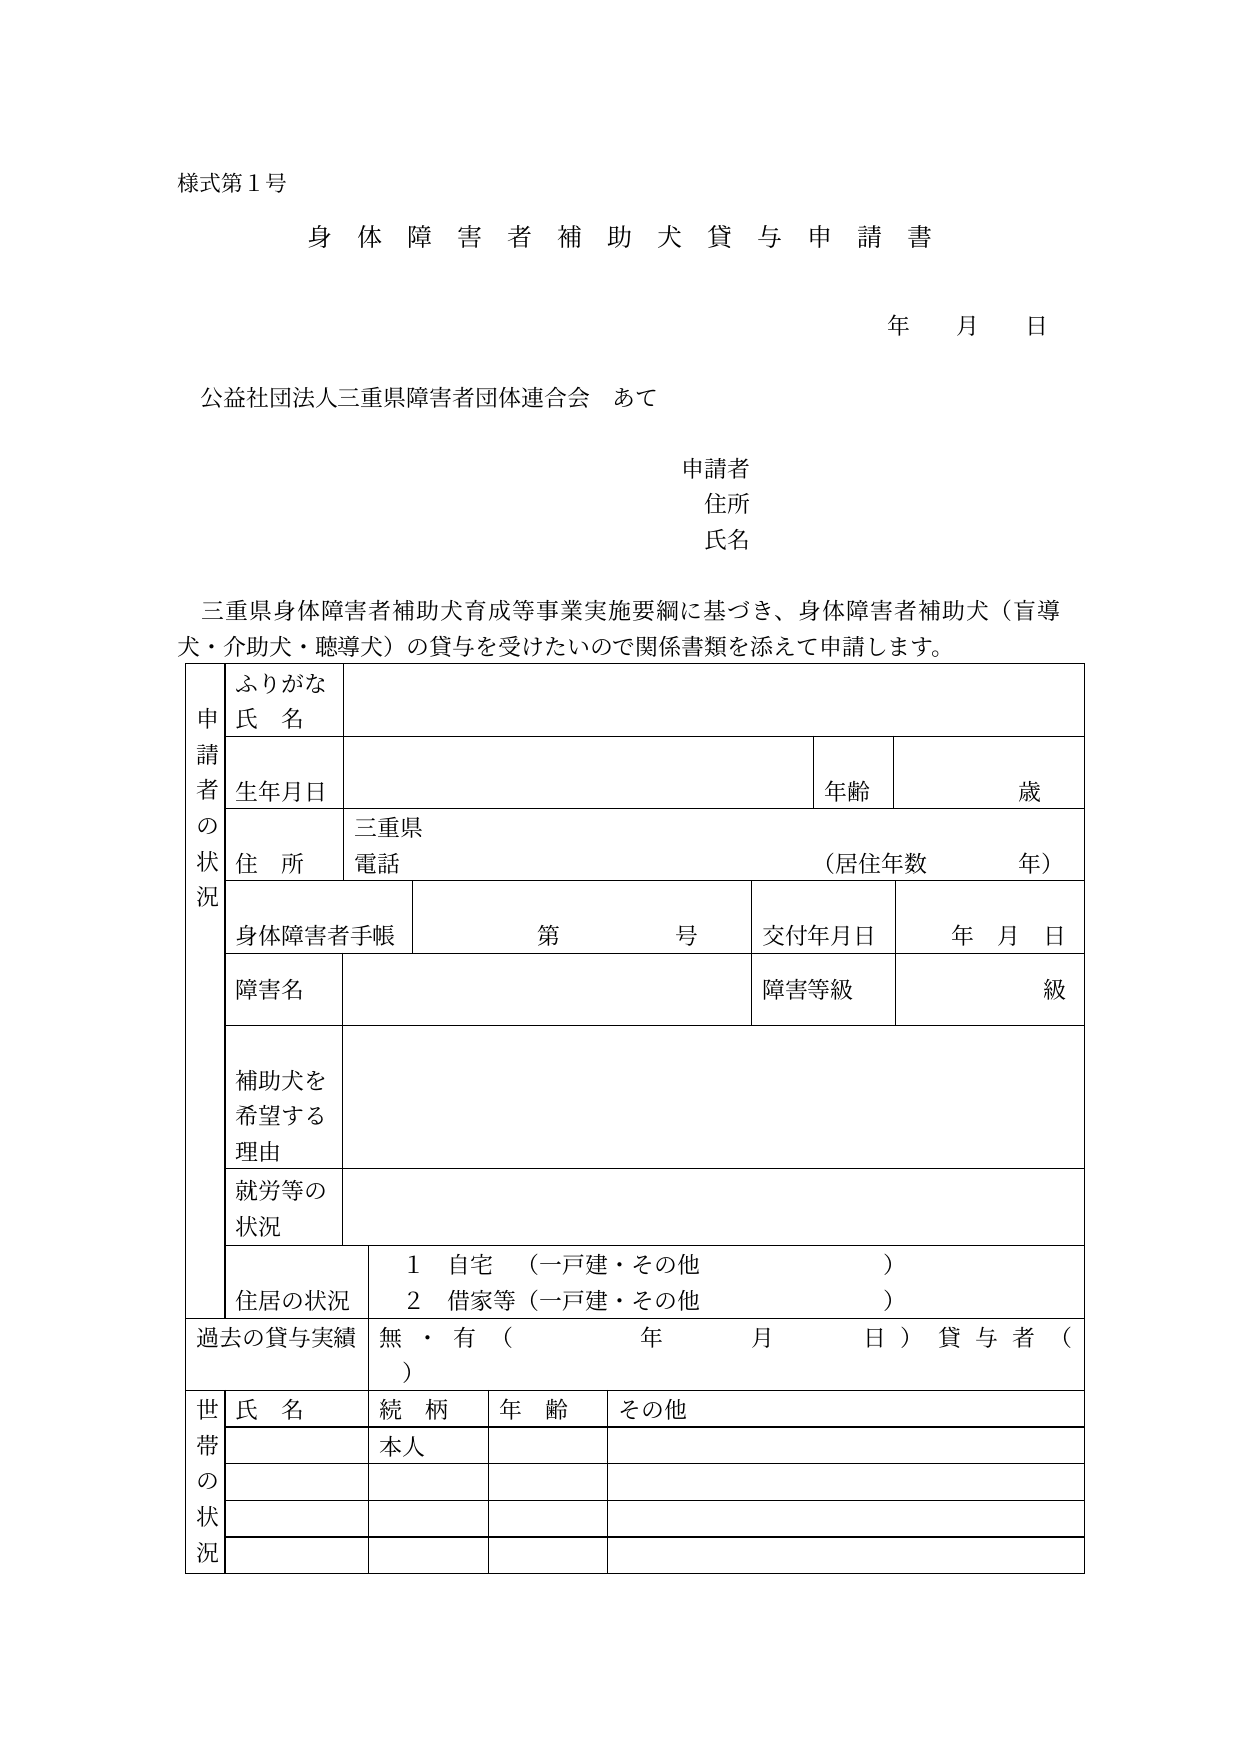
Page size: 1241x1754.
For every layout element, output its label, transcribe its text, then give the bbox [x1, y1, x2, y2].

text 年 月 日 [177, 307, 1063, 343]
table_cell 障害等級 [752, 954, 895, 1025]
table_cell [608, 1538, 1084, 1573]
table_cell 世帯の状況 [186, 1391, 224, 1573]
table_cell [226, 1501, 368, 1536]
table_cell [369, 1501, 488, 1536]
table_cell [226, 1538, 368, 1573]
table_cell 第 号 [413, 881, 751, 952]
table_header ふりがな 氏 名 [226, 664, 343, 736]
table_cell [226, 1428, 368, 1463]
table_cell １ 自宅 （一戸建・その他 ） ２ 借家等（一戸建・その他 ） [369, 1246, 1084, 1317]
table_cell 就労等の 状況 [226, 1169, 342, 1245]
table_cell [343, 1169, 1084, 1245]
table_cell その他 [608, 1391, 1084, 1426]
table_cell [344, 737, 813, 808]
table_cell [608, 1464, 1084, 1500]
table_cell 氏 名 [226, 1391, 368, 1426]
table_cell 続 柄 [369, 1391, 488, 1426]
table_cell [608, 1428, 1084, 1463]
table_cell [489, 1501, 607, 1536]
table_cell 年齢 [814, 737, 893, 808]
text 申請者 [177, 449, 1063, 485]
table_cell 歳 [894, 737, 1084, 808]
table_cell 補助犬を 希望する 理由 [226, 1026, 342, 1168]
text 公益社団法人三重県障害者団体連合会 あて [177, 378, 1063, 414]
table_cell [608, 1501, 1084, 1536]
table_cell 住 所 [226, 809, 343, 880]
table_header [344, 664, 1084, 736]
table_cell 級 [896, 954, 1084, 1025]
table_cell [489, 1538, 607, 1573]
table_header 申請者の状況 [186, 664, 224, 1317]
table_cell [489, 1428, 607, 1463]
table_cell 本人 [369, 1428, 488, 1463]
table_cell 身体障害者手帳 [226, 881, 412, 952]
text 氏名 [177, 521, 1063, 556]
table_cell 障害名 [226, 954, 342, 1025]
table_cell [343, 1026, 1084, 1168]
table_cell [489, 1464, 607, 1500]
table_cell 過去の貸与実績 [186, 1319, 368, 1390]
text 身 体 障 害 者 補 助 犬 貸 与 申 請 書 [177, 200, 1063, 271]
text 三重県身体障害者補助犬育成等事業実施要綱に基づき、身体障害者補助犬（盲導犬・介助犬・聴導犬）の貸与を受けたいので関係書類を添えて申請します。 [177, 592, 1063, 663]
table_cell 三重県 電話 （居住年数 年） [344, 809, 1084, 880]
table_cell [226, 1464, 368, 1500]
text 住所 [177, 485, 1063, 521]
table_cell 年 月 日 [896, 881, 1084, 952]
table_cell 無・有（ 年 月 日）貸与者（ ） [369, 1319, 1084, 1390]
table_cell 住居の状況 [226, 1246, 368, 1317]
table_cell [369, 1538, 488, 1573]
table_cell 年 齢 [489, 1391, 607, 1426]
text 様式第１号 [177, 164, 1063, 200]
table_cell 生年月日 [226, 737, 343, 808]
table_cell 交付年月日 [752, 881, 895, 952]
table_cell [369, 1464, 488, 1500]
table_cell [343, 954, 751, 1025]
